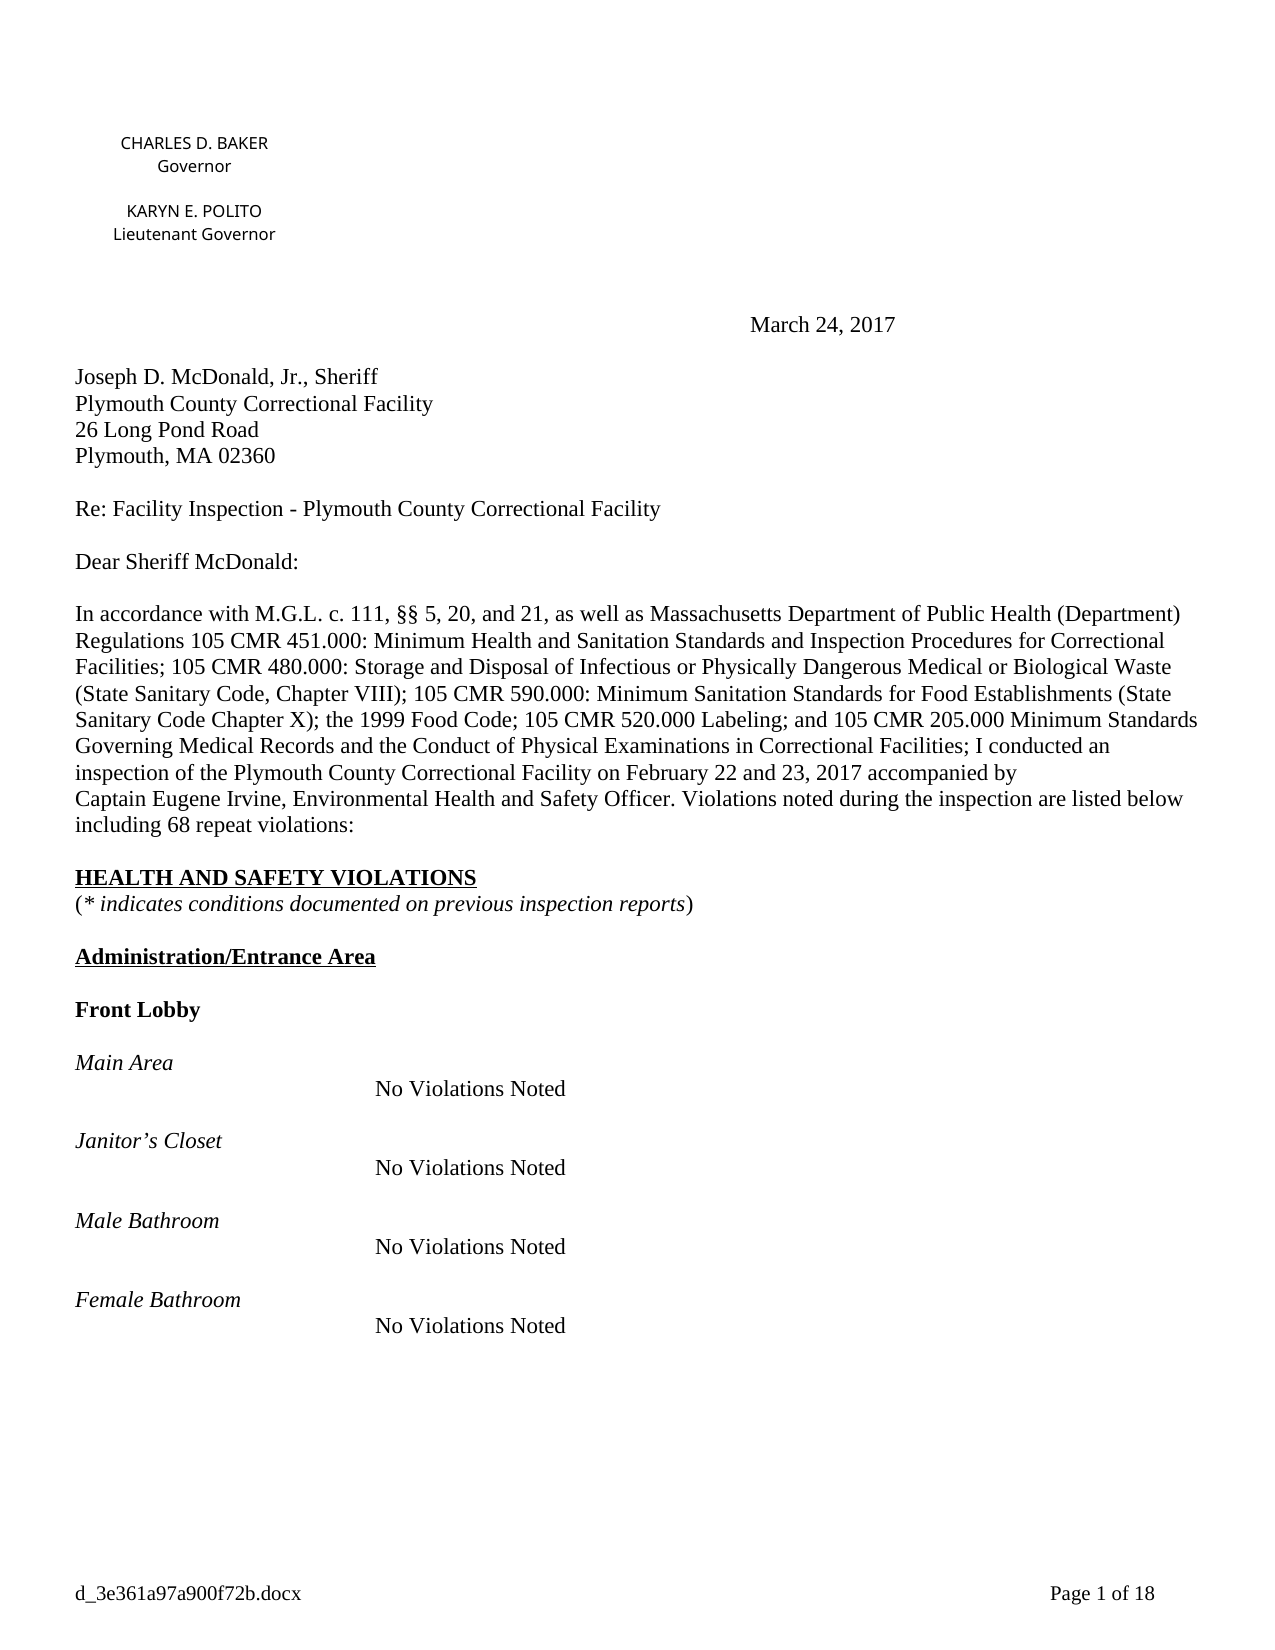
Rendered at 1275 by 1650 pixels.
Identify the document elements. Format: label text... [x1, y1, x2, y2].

text No Violations Noted [75, 1154, 1200, 1180]
text Janitor’s Closet [75, 1128, 1200, 1154]
text HEALTH AND SAFETY VIOLATIONS [75, 864, 1200, 890]
text Female Bathroom [75, 1286, 1200, 1312]
table_header CHARLES D. BAKER Governor KARYN E. POLITO Lieutenant Governor [63, 90, 325, 258]
text Joseph D. McDonald, Jr., Sheriff [75, 363, 1200, 390]
text Male Bathroom [75, 1207, 1200, 1233]
text In accordance with M.G.L. c. 111, §§ 5, 20, and 21, as well as Massachusetts Department of Public Health (Department) Regulations 105 CMR 451.000: Minimum Health and Sanitation Standards and Inspection Procedures for Correctional Facilities; 105 CMR 480.000: Storage and Disposal of Infectious or Physically Dangerous Medical or Biological Waste (State Sanitary Code, Chapter VIII); 105 CMR 590.000: Minimum Sanitation Standards for Food Establishments (State Sanitary Code Chapter X); the 1999 Food Code; 105 CMR 520.000 Labeling; and 105 CMR 205.000 Minimum Standards Governing Medical Records and the Conduct of Physical Examinations in Correctional Facilities; I conducted an inspection of the Plymouth County Correctional Facility on February 22 and 23, 2017 accompanied by Captain Eugene Irvine, Environmental Health and Safety Officer. Violations noted during the inspection are listed below including 68 repeat violations: [75, 601, 1200, 838]
text Re: Facility Inspection - Plymouth County Correctional Facility [75, 495, 1200, 521]
text Plymouth, MA 02360 [75, 442, 1200, 469]
text March 24, 2017 [675, 311, 1200, 337]
text 26 Long Pond Road [75, 416, 1200, 442]
text Dear Sheriff McDonald: [75, 548, 1200, 574]
text No Violations Noted [75, 1312, 1200, 1338]
text No Violations Noted [75, 1233, 1200, 1259]
text No Violations Noted [75, 1075, 1200, 1101]
text Plymouth County Correctional Facility [75, 390, 1200, 416]
text (* indicates conditions documented on previous inspection reports) [75, 890, 1200, 917]
text Main Area [75, 1048, 1200, 1075]
text Front Lobby [75, 996, 1200, 1022]
text Administration/Entrance Area [75, 943, 1200, 969]
